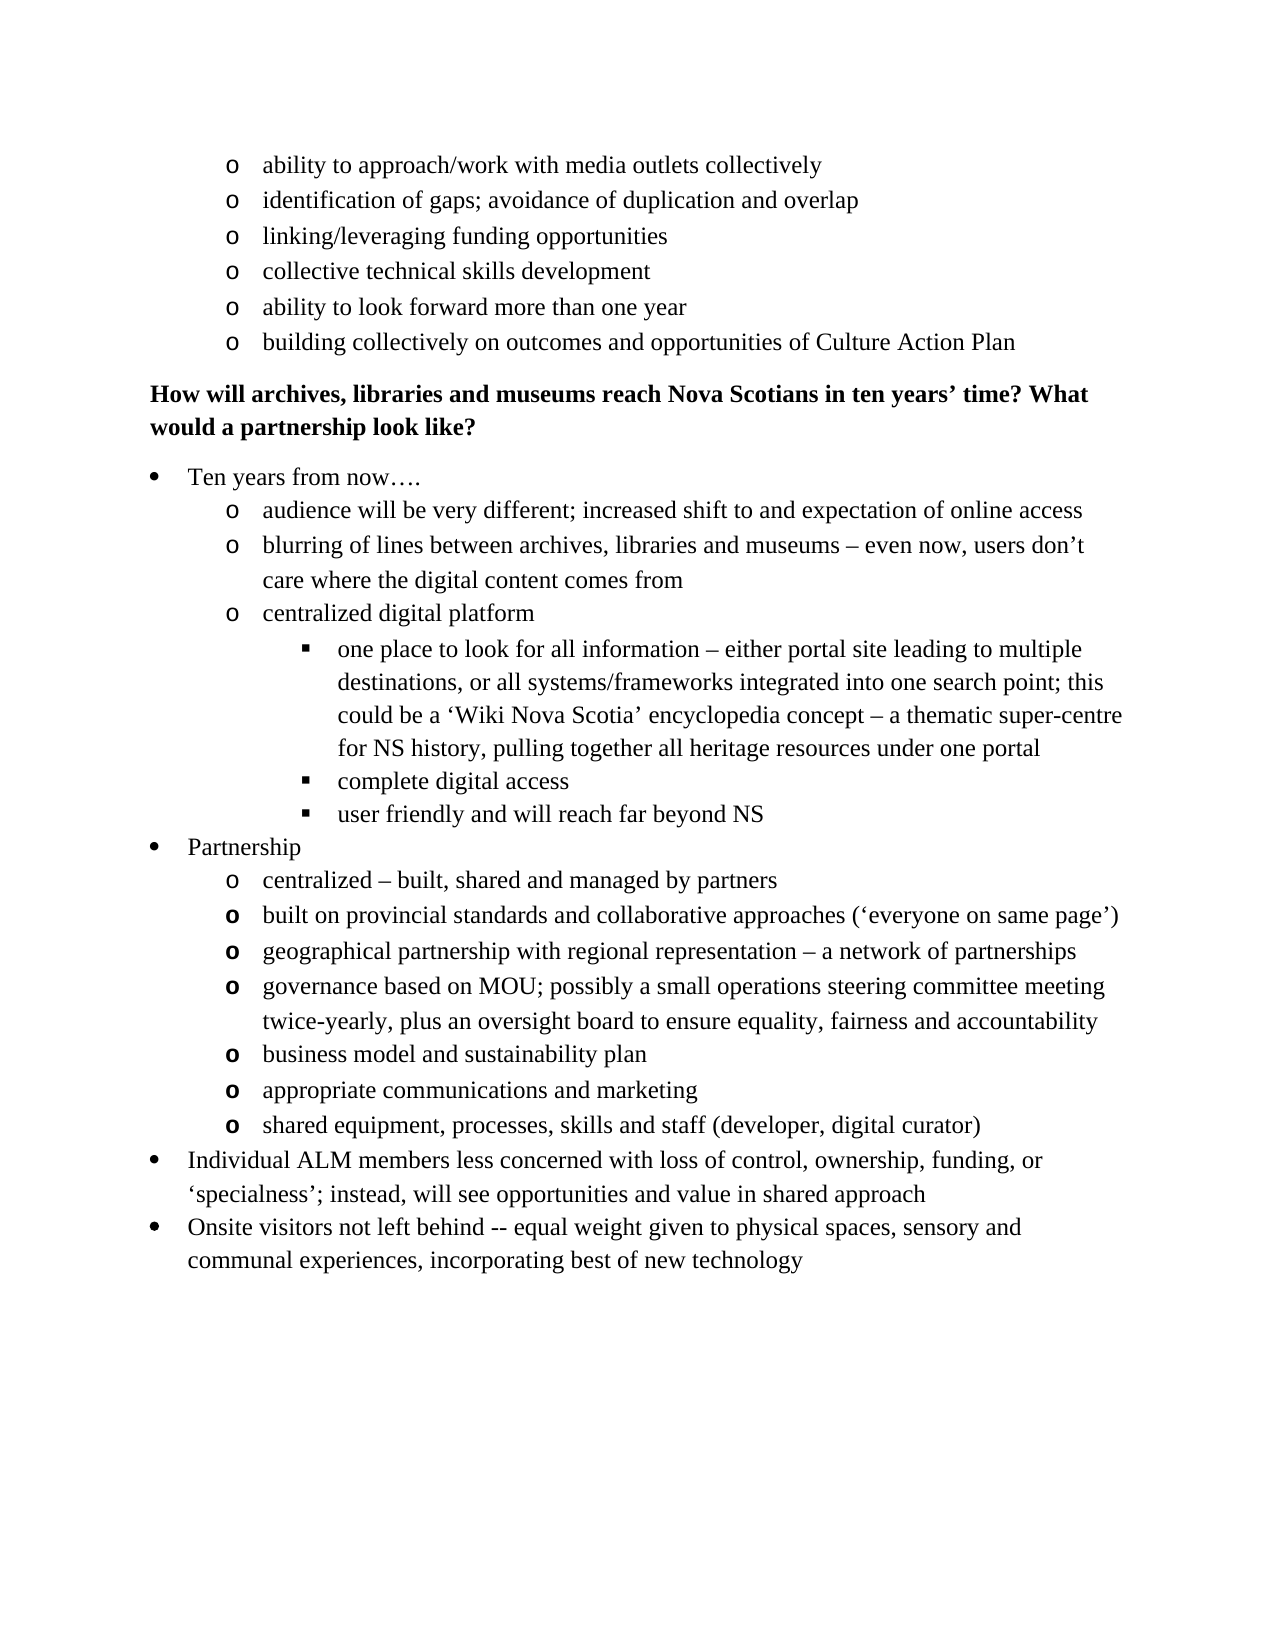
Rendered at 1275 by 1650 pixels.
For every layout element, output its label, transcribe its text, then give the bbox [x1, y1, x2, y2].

list Partnership [150, 832, 1125, 861]
list centralized digital platform [225, 598, 1125, 629]
list geographical partnership with regional representation – a network of partnerships [225, 936, 1125, 967]
list ability to approach/work with media outlets collectively [225, 150, 1125, 181]
list building collectively on outcomes and opportunities of Culture Action Plan [225, 327, 1125, 358]
text How will archives, libraries and museums reach Nova Scotians in ten years’ time? What would a partnership look like? [150, 379, 1125, 441]
list audience will be very different; increased shift to and expectation of online access [225, 495, 1125, 526]
list Ten years from now…. [150, 462, 1125, 491]
list ability to look forward more than one year [225, 292, 1125, 322]
list Individual ALM members less concerned with loss of control, ownership, funding, or ‘specialness’; instead, will see opportunities and value in shared approach [150, 1146, 1125, 1207]
list user friendly and will reach far beyond NS [300, 799, 1125, 828]
list complete digital access [300, 766, 1125, 795]
list blurring of lines between archives, libraries and museums – even now, users don’t care where the digital content comes from [225, 530, 1125, 594]
list built on provincial standards and collaborative approaches (‘everyone on same page’) [225, 900, 1125, 931]
list linking/leveraging funding opportunities [225, 221, 1125, 252]
list Onsite visitors not left behind -- equal weight given to physical spaces, sensory and communal experiences, incorporating best of new technology [150, 1212, 1125, 1273]
list one place to look for all information – either portal site leading to multiple destinations, or all systems/frameworks integrated into one search point; this could be a ‘Wiki Nova Scotia’ encyclopedia concept – a thematic super-centre for NS history, pulling together all heritage resources under one portal [300, 634, 1125, 762]
list collective technical skills development [225, 256, 1125, 287]
list identification of gaps; avoidance of duplication and overlap [225, 185, 1125, 216]
list business model and sustainability plan [225, 1039, 1125, 1070]
list centralized – built, shared and managed by partners [225, 865, 1125, 896]
list shared equipment, processes, skills and staff (developer, digital curator) [225, 1110, 1125, 1141]
list appropriate communications and marketing [225, 1075, 1125, 1106]
list governance based on MOU; possibly a small operations steering committee meeting twice-yearly, plus an oversight board to ensure equality, fairness and accountability [225, 971, 1125, 1035]
